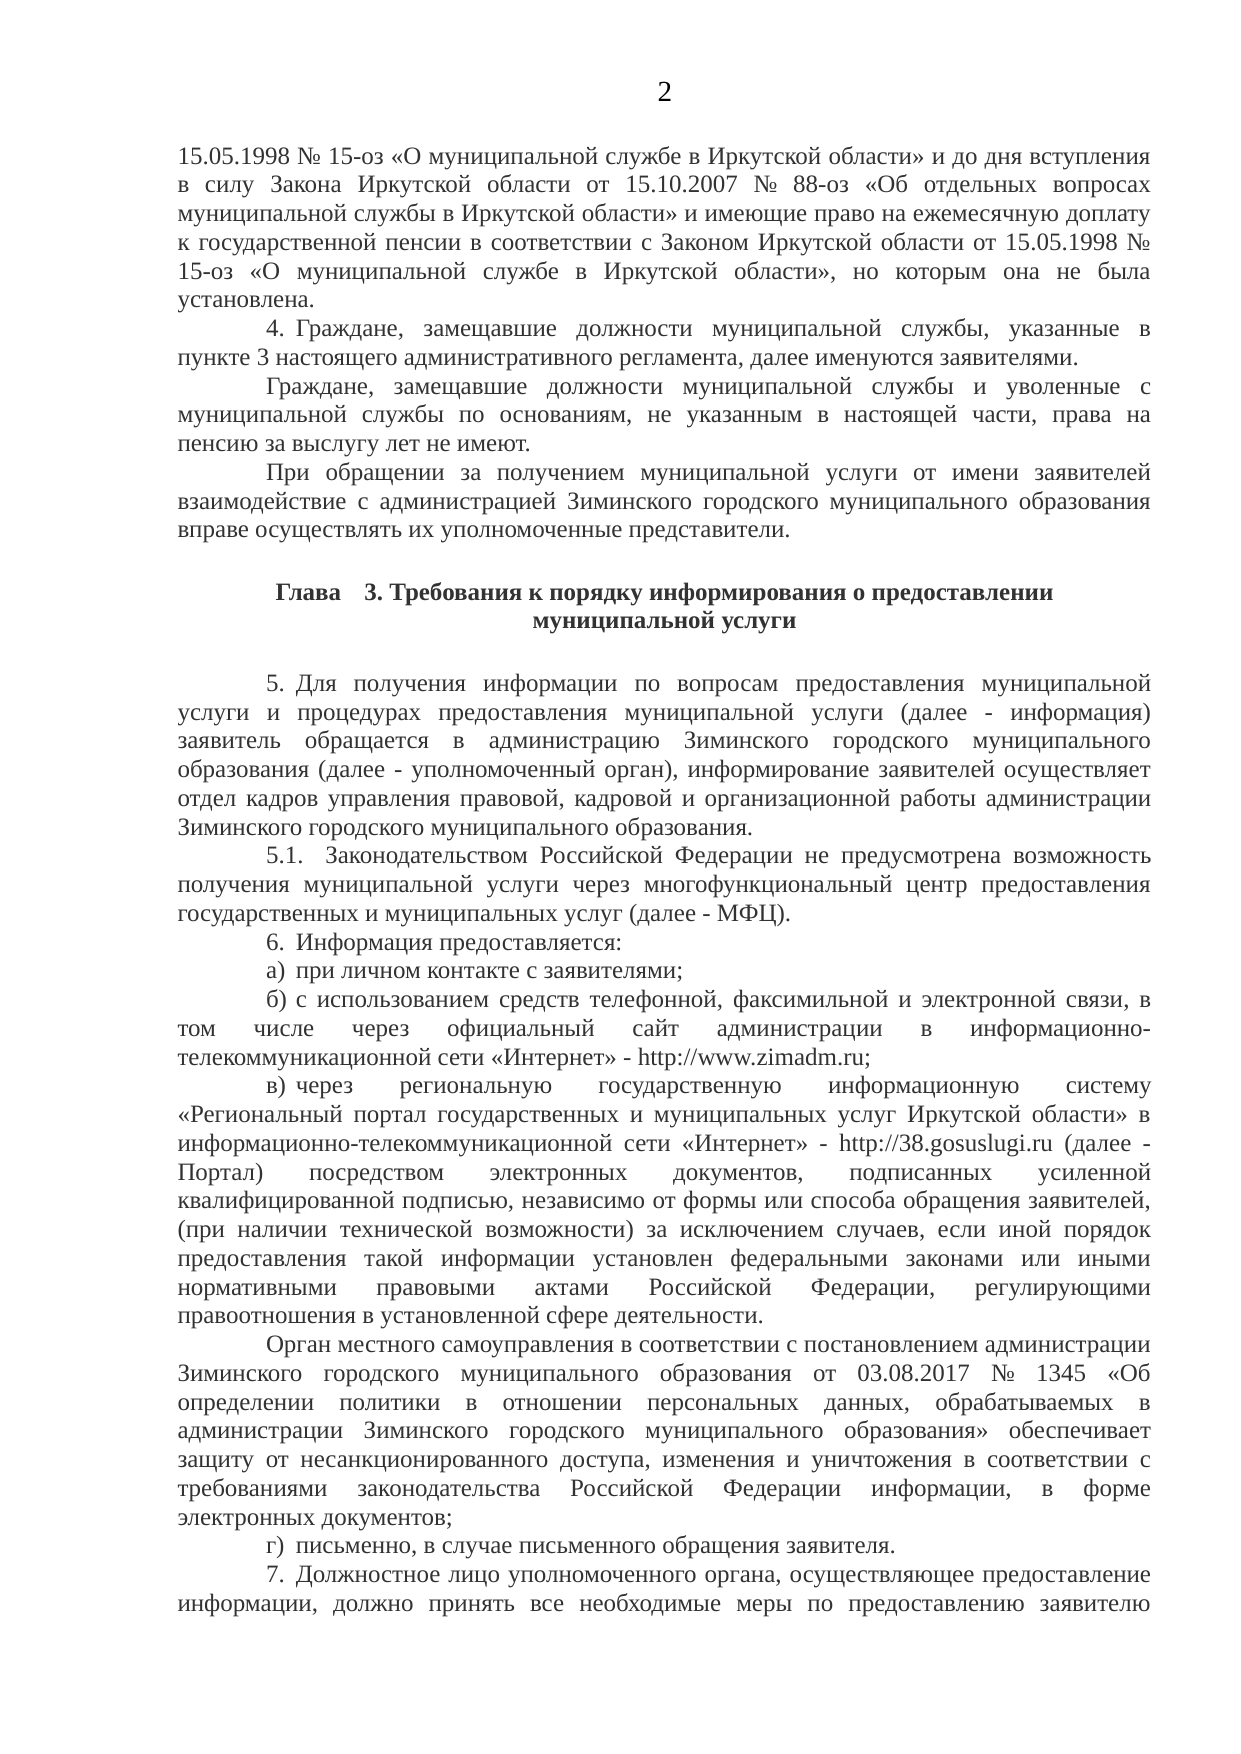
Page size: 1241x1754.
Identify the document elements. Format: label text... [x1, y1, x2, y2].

text 5. Для получения информации по вопросам предоставления муниципальной услуги и процедурах предоставления муниципальной услуги (далее - информация) заявитель обращается в администрацию Зиминского городского муниципального образования (далее - уполномоченный орган), информирование заявителей осуществляет отдел кадров управления правовой, кадровой и организационной работы администрации Зиминского городского муниципального образования. [177, 668, 1152, 840]
text б) с использованием средств телефонной, факсимильной и электронной связи, в том числе через официальный сайт администрации в информационно-телекоммуникационной сети «Интернет» - http://www.zimadm.ru; [177, 984, 1152, 1070]
text Граждане, замещавшие должности муниципальной службы и уволенные с муниципальной службы по основаниям, не указанным в настоящей части, права на пенсию за выслугу лет не имеют. [177, 371, 1152, 457]
text Глава 3. Требования к порядку информирования о предоставлении [177, 577, 1152, 606]
text 4. Граждане, замещавшие должности муниципальной службы, указанные в пункте 3 настоящего административного регламента, далее именуются заявителями. [177, 313, 1152, 371]
text 5.1. Законодательством Российской Федерации не предусмотрена возможность получения муниципальной услуги через многофункциональный центр предоставления государственных и муниципальных услуг (далее - МФЦ). [177, 840, 1152, 927]
text в) через региональную государственную информационную систему «Региональный портал государственных и муниципальных услуг Иркутской области» в информационно-телекоммуникационной сети «Интернет» - http://38.gosuslugi.ru (далее - Портал) посредством электронных документов, подписанных усиленной квалифицированной подписью, независимо от формы или способа обращения заявителей, (при наличии технической возможности) за исключением случаев, если иной порядок предоставления такой информации установлен федеральными законами или иными нормативными правовыми актами Российской Федерации, регулирующими правоотношения в установленной сфере деятельности. [177, 1070, 1152, 1329]
text При обращении за получением муниципальной услуги от имени заявителей взаимодействие с администрацией Зиминского городского муниципального образования вправе осуществлять их уполномоченные представители. [177, 457, 1152, 543]
text Орган местного самоуправления в соответствии с постановлением администрации Зиминского городского муниципального образования от 03.08.2017 № 1345 «Об определении политики в отношении персональных данных, обрабатываемых в администрации Зиминского городского муниципального образования» обеспечивает защиту от несанкционированного доступа, изменения и уничтожения в соответствии с требованиями законодательства Российской Федерации информации, в форме электронных документов; [177, 1329, 1152, 1530]
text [177, 141, 1152, 313]
text г) письменно, в случае письменного обращения заявителя. [177, 1530, 1152, 1559]
text 6. Информация предоставляется: [177, 927, 1152, 955]
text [177, 1559, 1152, 1617]
text муниципальной услуги [177, 606, 1152, 634]
text а) при личном контакте с заявителями; [177, 955, 1152, 984]
